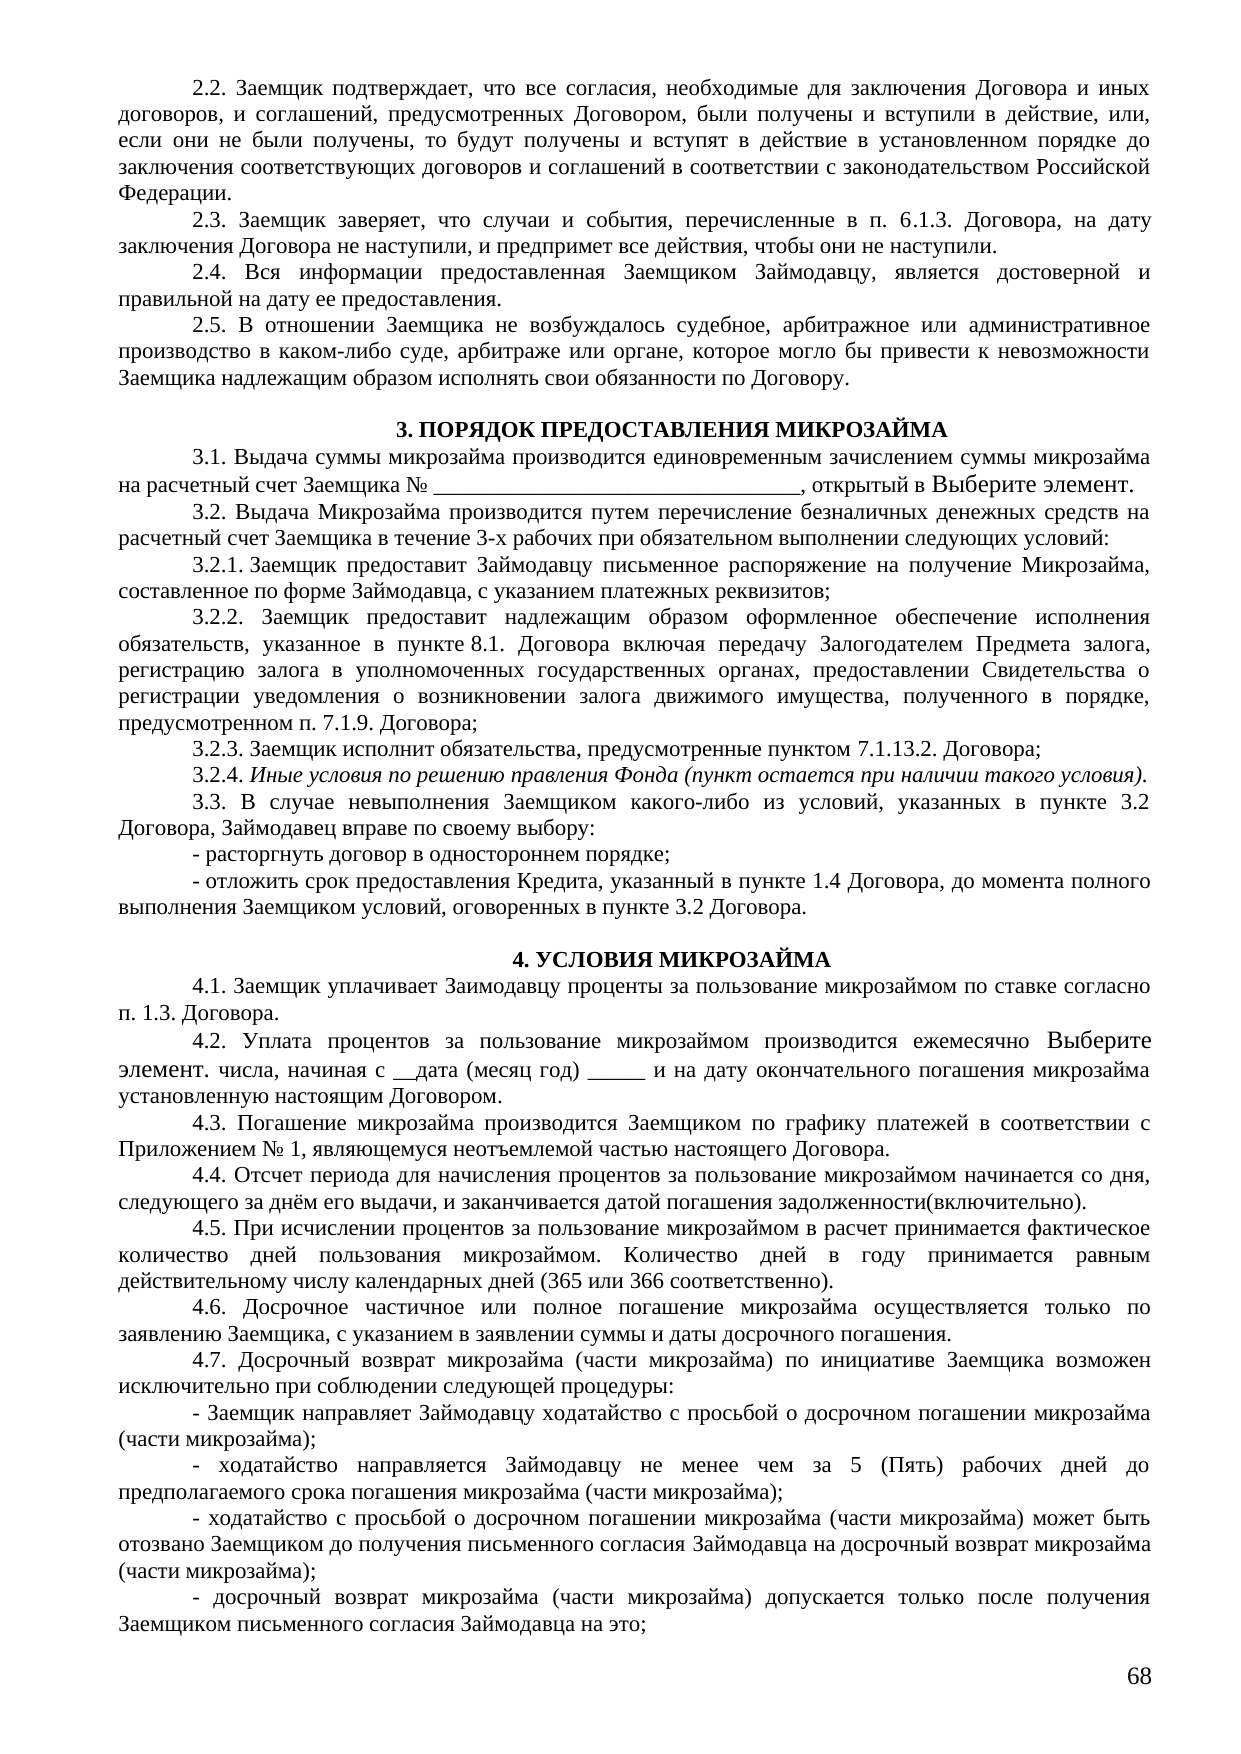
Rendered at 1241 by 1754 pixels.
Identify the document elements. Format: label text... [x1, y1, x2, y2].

text 3.2.4. Иные условия по решению правления Фонда (пункт остается при наличии такого условия). [118, 761, 1152, 788]
text 4.7. Досрочный возврат микрозайма (части микрозайма) по инициативе Заемщика возможен исключительно при соблюдении следующей процедуры: [118, 1346, 1152, 1399]
text 3. ПОРЯДОК ПРЕДОСТАВЛЕНИЯ МИКРОЗАЙМА [118, 416, 1152, 443]
text 2.3. Заемщик заверяет, что случаи и события, перечисленные в п. 6.1.3. Договора, на дату заключения Договора не наступили, и предпримет все действия, чтобы они не наступили. [118, 206, 1152, 258]
text - ходатайство направляется Займодавцу не менее чем за 5 (Пять) рабочих дней до предполагаемого срока погашения микрозайма (части микрозайма); [118, 1451, 1152, 1504]
text - Заемщик направляет Займодавцу ходатайство с просьбой о досрочном погашении микрозайма (части микрозайма); [118, 1399, 1152, 1451]
text 3.2.1. Заемщик предоставит Займодавцу письменное распоряжение на получение Микрозайма, составленное по форме Займодавца, с указанием платежных реквизитов; [118, 551, 1152, 603]
text 3.3. В случае невыполнения Заемщиком какого-либо из условий, указанных в пункте 3.2 Договора, Займодавец вправе по своему выбору: [118, 788, 1152, 841]
text 2.5. В отношении Заемщика не возбуждалось судебное, арбитражное или административное производство в каком-либо суде, арбитраже или органе, которое могло бы привести к невозможности Заемщика надлежащим образом исполнять свои обязанности по Договору. [118, 311, 1152, 390]
text - ходатайство с просьбой о досрочном погашении микрозайма (части микрозайма) может быть отозвано Заемщиком до получения письменного согласия Займодавца на досрочный возврат микрозайма (части микрозайма); [118, 1504, 1152, 1583]
text 2.2. Заемщик подтверждает, что все согласия, необходимые для заключения Договора и иных договоров, и соглашений, предусмотренных Договором, были получены и вступили в действие, или, если они не были получены, то будут получены и вступят в действие в установленном порядке до заключения соответствующих договоров и соглашений в соответствии с законодательством Российской Федерации. [118, 74, 1152, 206]
text 4.1. Заемщик уплачивает Заимодавцу проценты за пользование микрозаймом по ставке согласно п. 1.3. Договора. [118, 972, 1152, 1025]
text - досрочный возврат микрозайма (части микрозайма) допускается только после получения Заемщиком письменного согласия Займодавца на это; [118, 1583, 1152, 1636]
text 4.2. Уплата процентов за пользование микрозаймом производится ежемесячно числа, начиная с __дата (месяц год) _____ и на дату окончательного погашения микрозайма установленную настоящим Договором. [118, 1025, 1152, 1109]
text 3.2. Выдача Микрозайма производится путем перечисление безналичных денежных средств на расчетный счет Заемщика в течение 3-х рабочих при обязательном выполнении следующих условий: [118, 498, 1152, 551]
text 3.2.3. Заемщик исполнит обязательства, предусмотренные пунктом 7.1.13.2. Договора; [118, 735, 1152, 761]
text 3.2.2. Заемщик предоставит надлежащим образом оформленное обеспечение исполнения обязательств, указанное в пункте 8.1. Договора включая передачу Залогодателем Предмета залога, регистрацию залога в уполномоченных государственных органах, предоставлении Свидетельства о регистрации уведомления о возникновении залога движимого имущества, полученного в порядке, предусмотренном п. 7.1.9. Договора; [118, 603, 1152, 735]
text 2.4. Вся информации предоставленная Заемщиком Займодавцу, является достоверной и правильной на дату ее предоставления. [118, 258, 1152, 311]
text 4.6. Досрочное частичное или полное погашение микрозайма осуществляется только по заявлению Заемщика, с указанием в заявлении суммы и даты досрочного погашения. [118, 1293, 1152, 1346]
text 3.1. Выдача суммы микрозайма производится единовременным зачислением суммы микрозайма на расчетный счет Заемщика № ________________________________, открытый в [118, 443, 1152, 498]
text - отложить срок предоставления Кредита, указанный в пункте 1.4 Договора, до момента полного выполнения Заемщиком условий, оговоренных в пункте 3.2 Договора. [118, 867, 1152, 919]
text 4.3. Погашение микрозайма производится Заемщиком по графику платежей в соответствии с Приложением № 1, являющемуся неотъемлемой частью настоящего Договора. [118, 1109, 1152, 1162]
text - расторгнуть договор в одностороннем порядке; [118, 841, 1152, 867]
text 4.4. Отсчет периода для начисления процентов за пользование микрозаймом начинается со дня, следующего за днём его выдачи, и заканчивается датой погашения задолженности(включительно). [118, 1162, 1152, 1214]
text 4. УСЛОВИЯ МИКРОЗАЙМА [118, 946, 1152, 972]
text 4.5. При исчислении процентов за пользование микрозаймом в расчет принимается фактическое количество дней пользования микрозаймом. Количество дней в году принимается равным действительному числу календарных дней (365 или 366 соответственно). [118, 1214, 1152, 1293]
